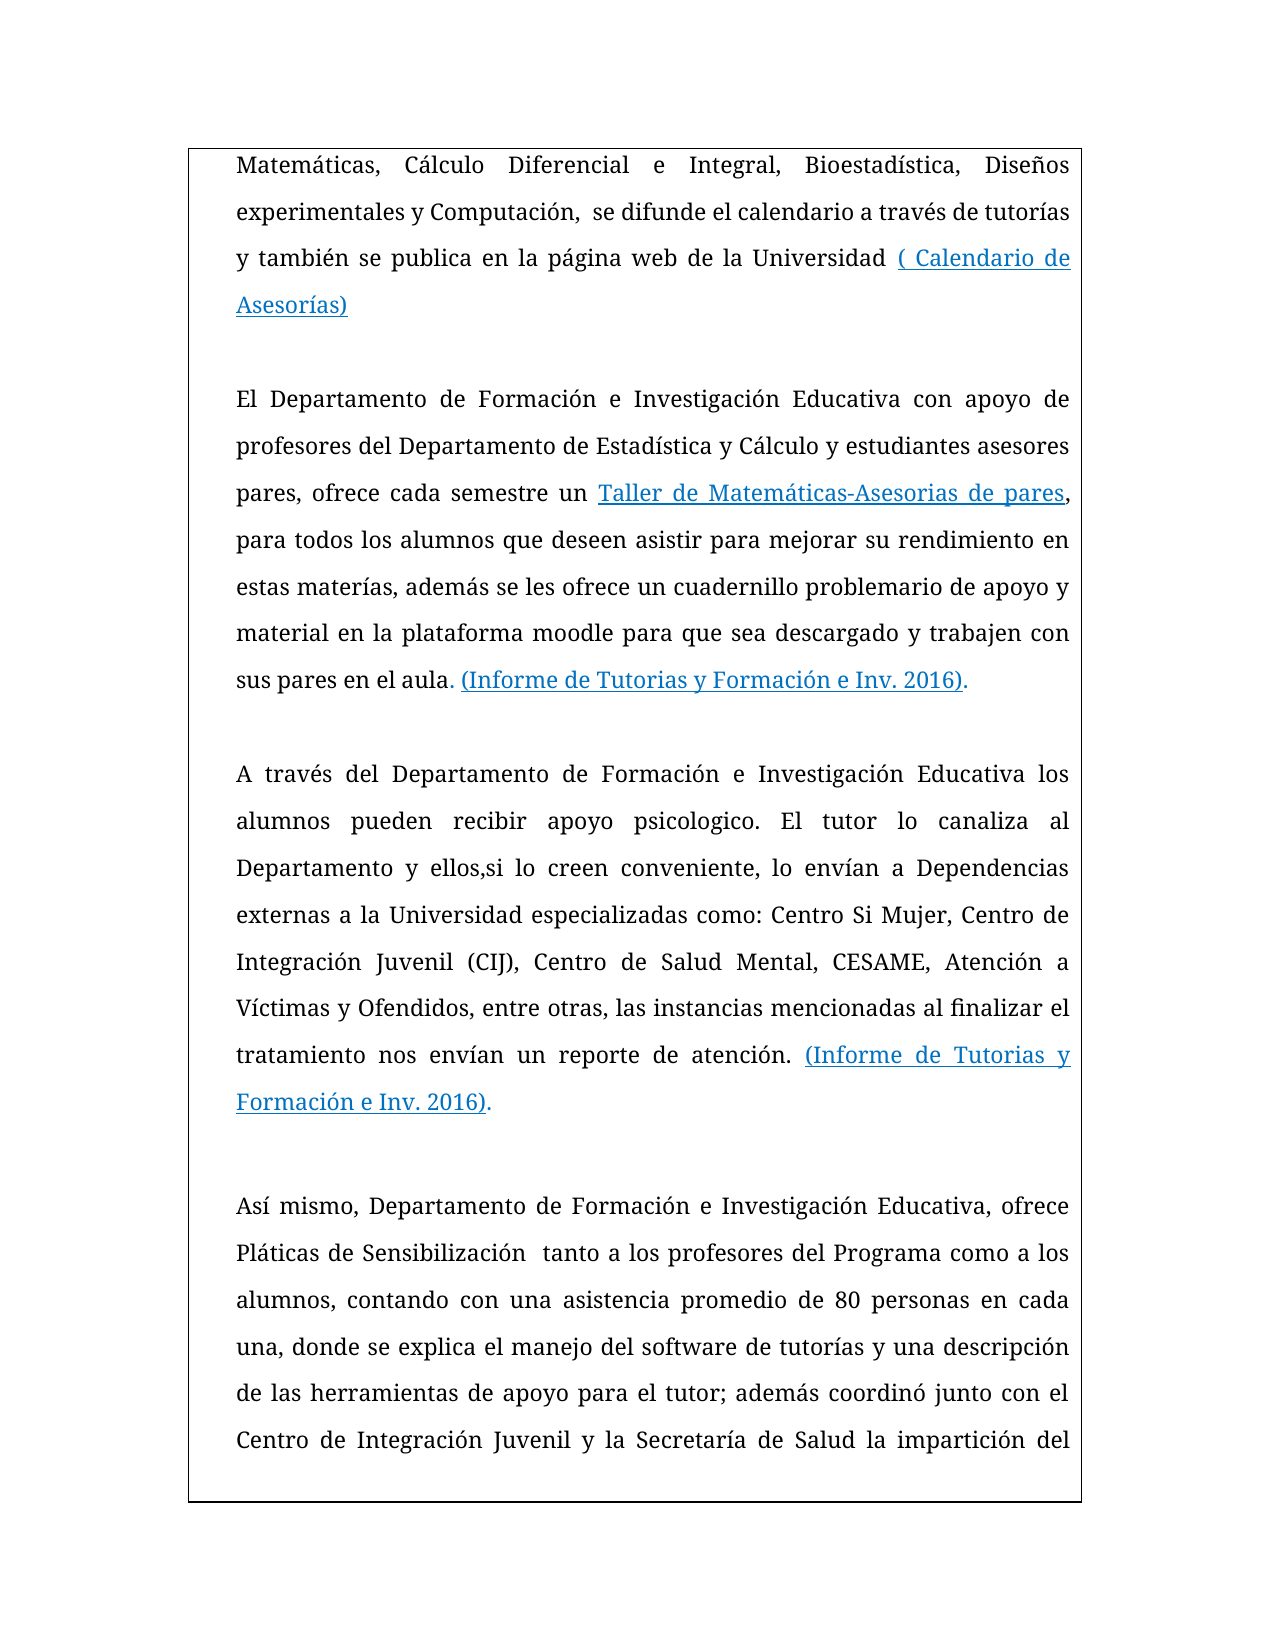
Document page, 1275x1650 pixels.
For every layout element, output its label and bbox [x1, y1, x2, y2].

table_cell [189, 149, 1081, 1501]
